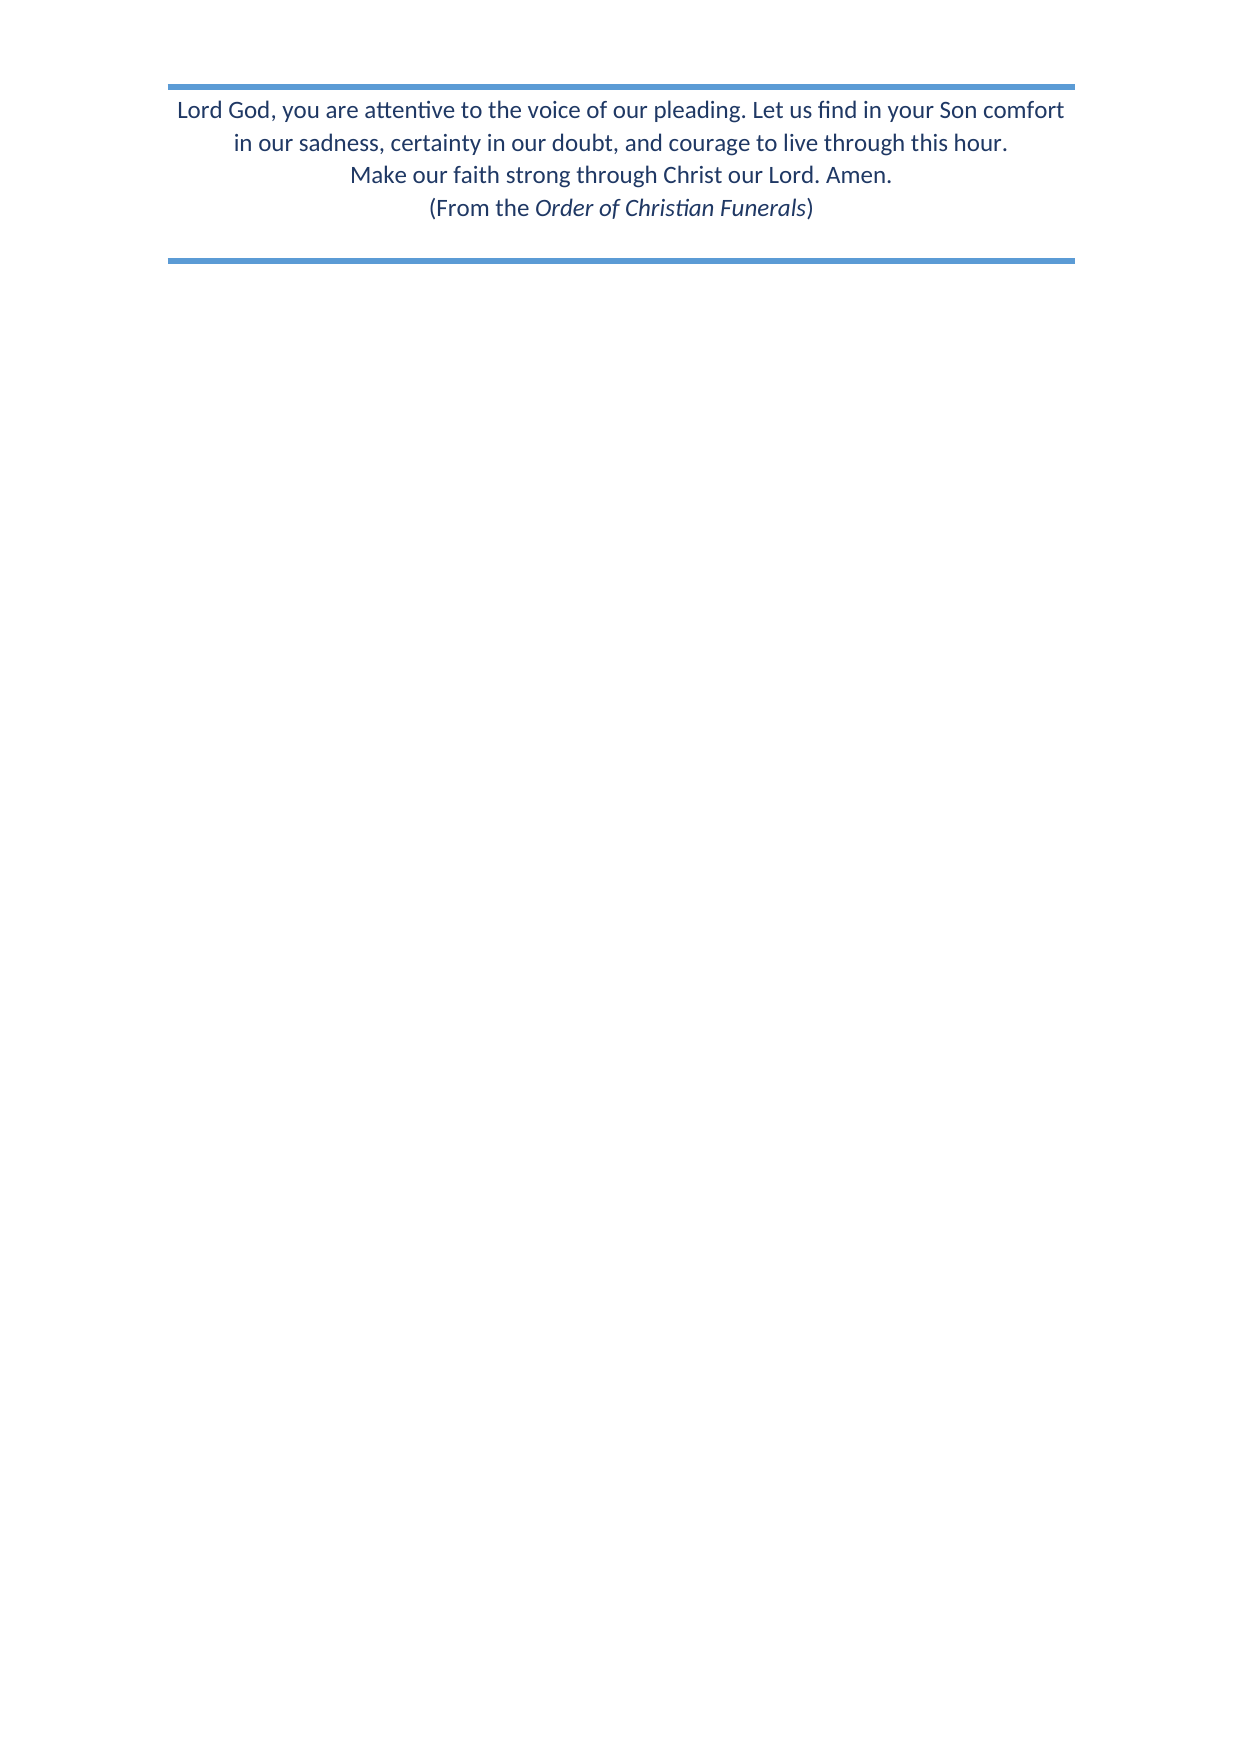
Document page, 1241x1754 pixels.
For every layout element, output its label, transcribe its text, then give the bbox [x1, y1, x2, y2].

text Make our faith strong through Christ our Lord. Amen. (From the Order of Christian Funerals) [349, 159, 893, 223]
text Lord God, you are attentive to the voice of our pleading. Let us find in your Son comfort in our sadness, certainty in our doubt, and courage to live through this hour. [176, 94, 1066, 157]
